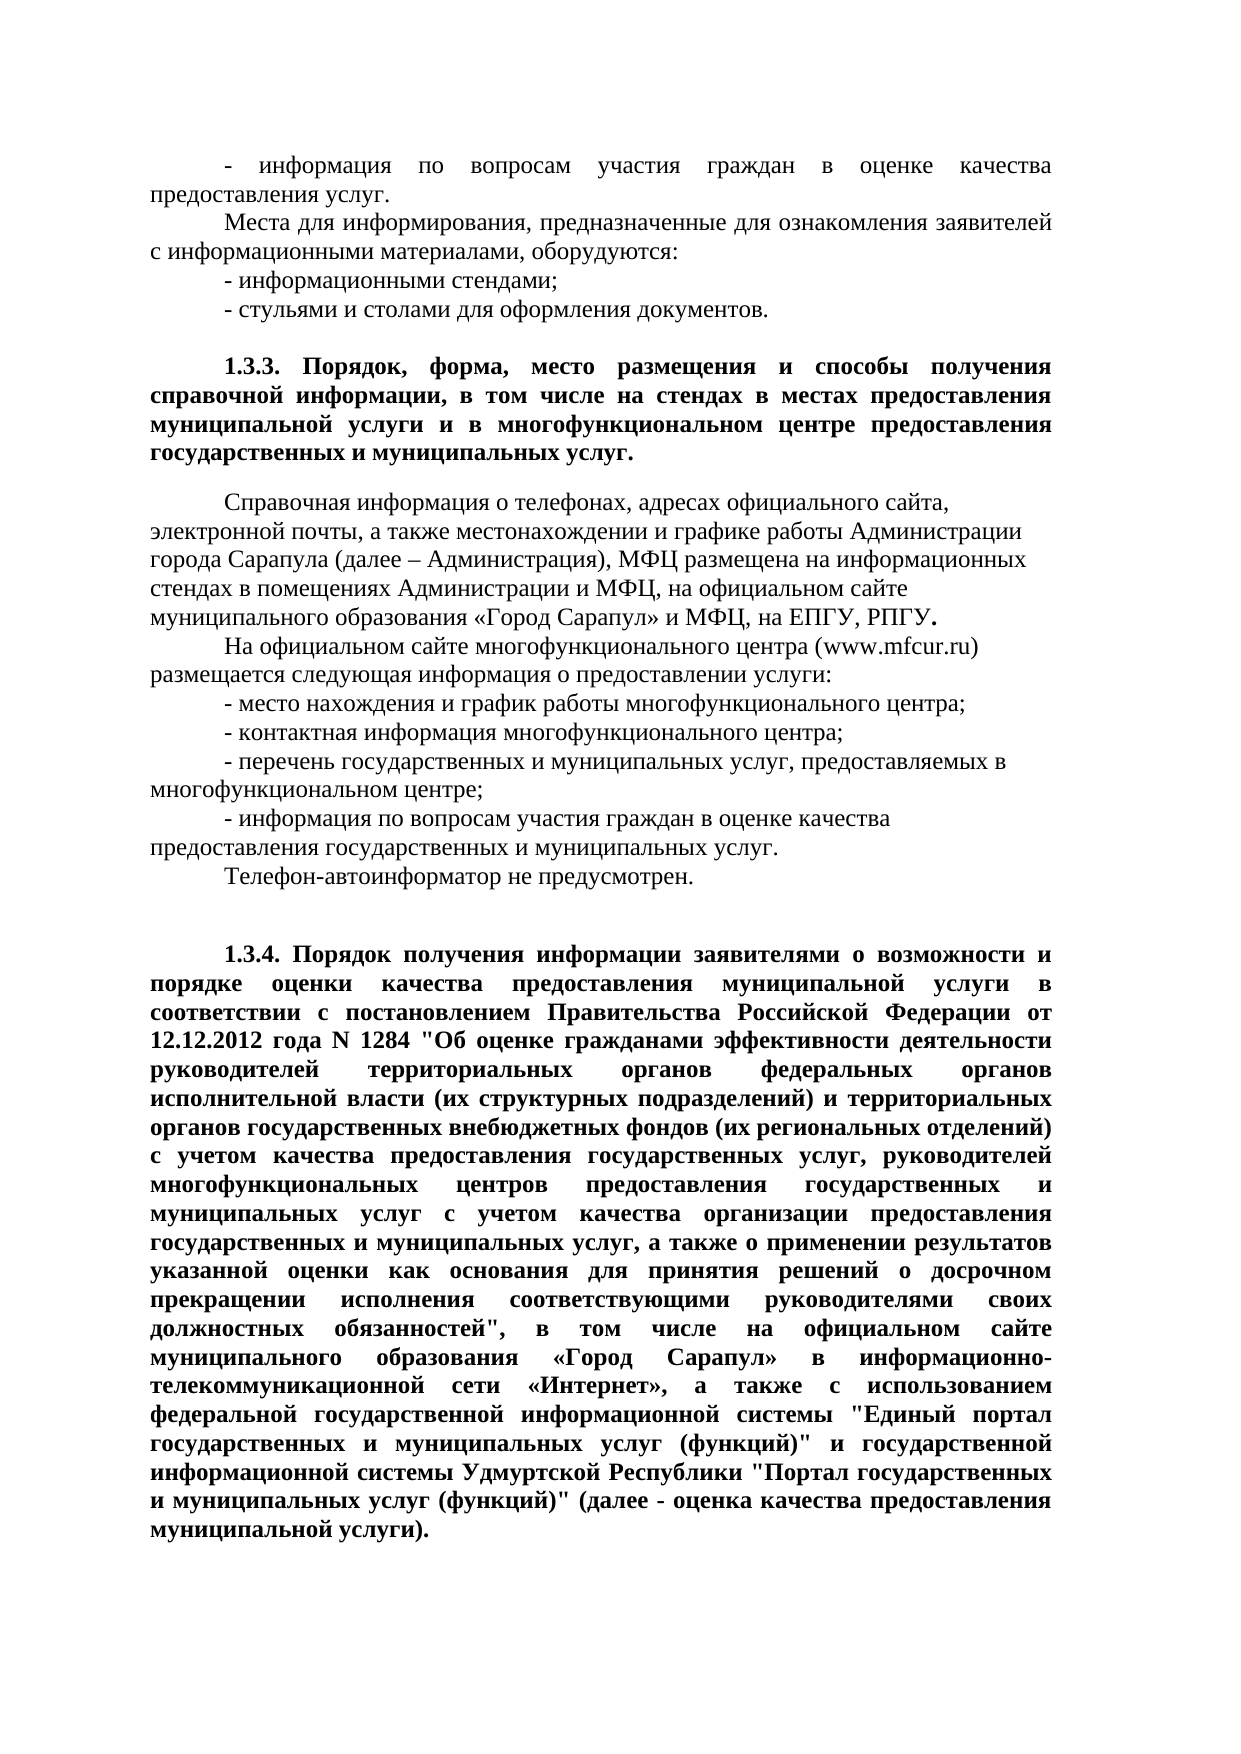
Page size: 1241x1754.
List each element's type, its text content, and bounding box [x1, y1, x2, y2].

text На официальном сайте многофункционального центра (www.mfcur.ru) размещается следующая информация о предоставлении услуги: [150, 631, 1053, 688]
text Места для информирования, предназначенные для ознакомления заявителей с информационными материалами, оборудуются: [150, 207, 1053, 265]
text - стульями и столами для оформления документов. [150, 294, 1053, 322]
text - место нахождения и график работы многофункционального центра; [150, 688, 1053, 717]
text Телефон-автоинформатор не предусмотрен. [150, 861, 1053, 889]
text Справочная информация о телефонах, адресах официального сайта, электронной почты, а также местонахождении и графике работы Администрации города Сарапула (далее – Администрация), МФЦ размещена на информационных стендах в помещениях Администрации и МФЦ, на официальном сайте муниципального образования «Город Сарапул» и МФЦ, на ЕПГУ, РПГУ. [150, 487, 1053, 631]
text - информация по вопросам участия граждан в оценке качества предоставления государственных и муниципальных услуг. [150, 803, 1053, 861]
text 1.3.3. Порядок, форма, место размещения и способы получения справочной информации, в том числе на стендах в местах предоставления муниципальной услуги и в многофункциональном центре предоставления государственных и муниципальных услуг. [150, 351, 1053, 466]
text - информационными стендами; [150, 265, 1053, 294]
text 1.3.4. Порядок получения информации заявителями о возможности и порядке оценки качества предоставления муниципальной услуги в соответствии с постановлением Правительства Российской Федерации от 12.12.2012 года N 1284 "Об оценке гражданами эффективности деятельности руководителей территориальных органов федеральных органов исполнительной власти (их структурных подразделений) и территориальных органов государственных внебюджетных фондов (их региональных отделений) с учетом качества предоставления государственных услуг, руководителей многофункциональных центров предоставления государственных и муниципальных услуг с учетом качества организации предоставления государственных и муниципальных услуг, а также о применении результатов указанной оценки как основания для принятия решений о досрочном прекращении исполнения соответствующими руководителями своих должностных обязанностей", в том числе на официальном сайте муниципального образования «Город Сарапул» в информационно-телекоммуникационной сети «Интернет», а также с использованием федеральной государственной информационной системы "Единый портал государственных и муниципальных услуг (функций)" и государственной информационной системы Удмуртской Республики "Портал государственных и муниципальных услуг (функций)" (далее - оценка качества предоставления муниципальной услуги). [150, 939, 1053, 1543]
text - информация по вопросам участия граждан в оценке качества предоставления услуг. [150, 150, 1053, 207]
text - контактная информация многофункционального центра; [150, 717, 1053, 746]
text - перечень государственных и муниципальных услуг, предоставляемых в многофункциональном центре; [150, 746, 1053, 803]
